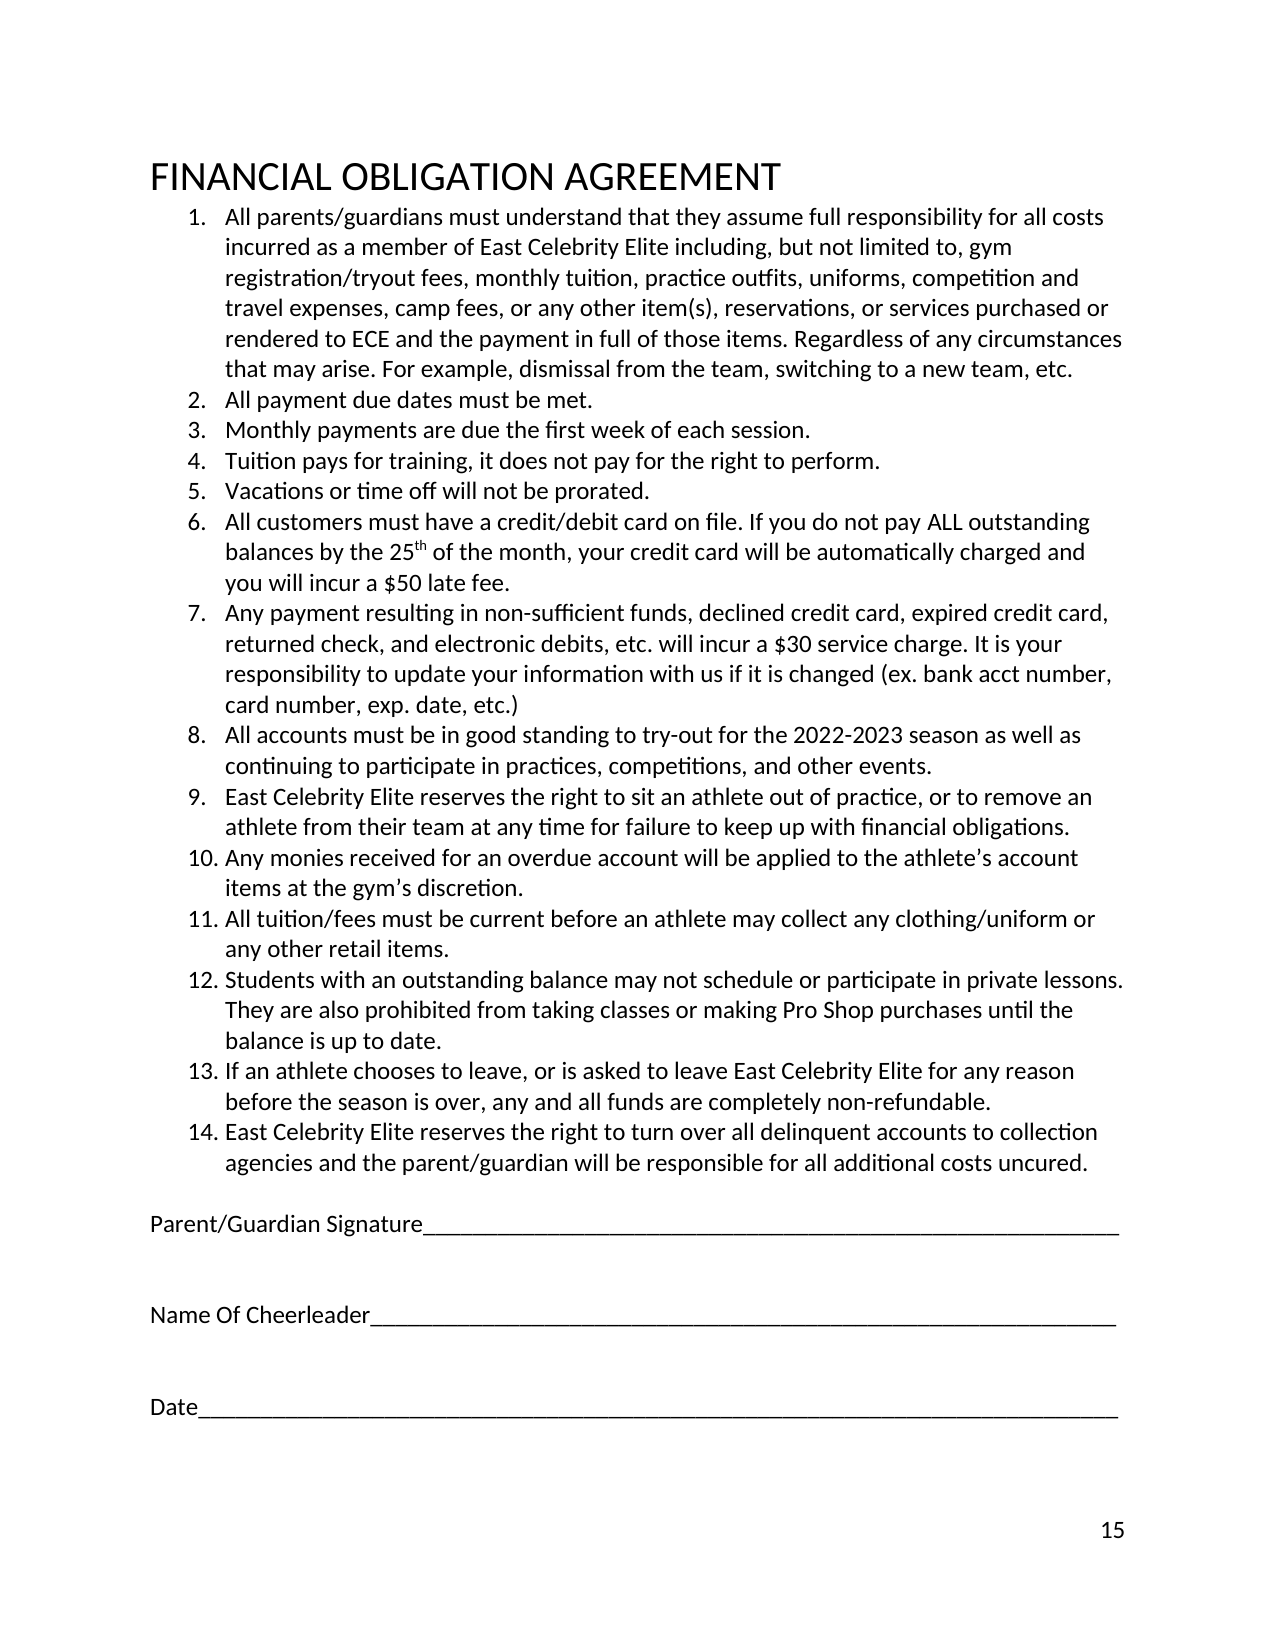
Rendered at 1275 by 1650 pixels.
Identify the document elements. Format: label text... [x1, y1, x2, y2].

list Monthly payments are due the first week of each session. [187, 414, 1125, 445]
list Any payment resulting in non-sufficient funds, declined credit card, expired credit card, returned check, and electronic debits, etc. will incur a $30 service charge. It is your responsibility to update your information with us if it is changed (ex. bank acct number, card number, exp. date, etc.) [187, 598, 1125, 720]
list Vacations or time off will not be prorated. [187, 476, 1125, 506]
list All accounts must be in good standing to try-out for the 2022-2023 season as well as continuing to participate in practices, competitions, and other events. [187, 720, 1125, 781]
text Name Of Cheerleader____________________________________________________________ [150, 1299, 1125, 1330]
list All tuition/fees must be current before an athlete may collect any clothing/uniform or any other retail items. [187, 903, 1125, 964]
list Any monies received for an overdue account will be applied to the athlete’s account items at the gym’s discretion. [187, 842, 1125, 903]
list All payment due dates must be met. [187, 384, 1125, 414]
list All parents/guardians must understand that they assume full responsibility for all costs incurred as a member of East Celebrity Elite including, but not limited to, gym registration/tryout fees, monthly tuition, practice outfits, uniforms, competition and travel expenses, camp fees, or any other item(s), reservations, or services purchased or rendered to ECE and the payment in full of those items. Regardless of any circumstances that may arise. For example, dismissal from the team, switching to a new team, etc. [187, 201, 1125, 384]
list Students with an outstanding balance may not schedule or participate in private lessons. They are also prohibited from taking classes or making Pro Shop purchases until the balance is up to date. [187, 964, 1125, 1055]
list East Celebrity Elite reserves the right to turn over all delinquent accounts to collection agencies and the parent/guardian will be responsible for all additional costs uncured. [187, 1116, 1125, 1177]
list East Celebrity Elite reserves the right to sit an athlete out of practice, or to remove an athlete from their team at any time for failure to keep up with financial obligations. [187, 781, 1125, 842]
text Parent/Guardian Signature________________________________________________________ [150, 1208, 1125, 1238]
list All customers must have a credit/debit card on file. If you do not pay ALL outstanding balances by the 25th of the month, your credit card will be automatically charged and you will incur a $50 late fee. [187, 506, 1125, 598]
text FINANCIAL OBLIGATION AGREEMENT [150, 150, 1125, 201]
text Date__________________________________________________________________________ [150, 1391, 1125, 1422]
list Tuition pays for training, it does not pay for the right to perform. [187, 445, 1125, 476]
list If an athlete chooses to leave, or is asked to leave East Celebrity Elite for any reason before the season is over, any and all funds are completely non-refundable. [187, 1055, 1125, 1116]
